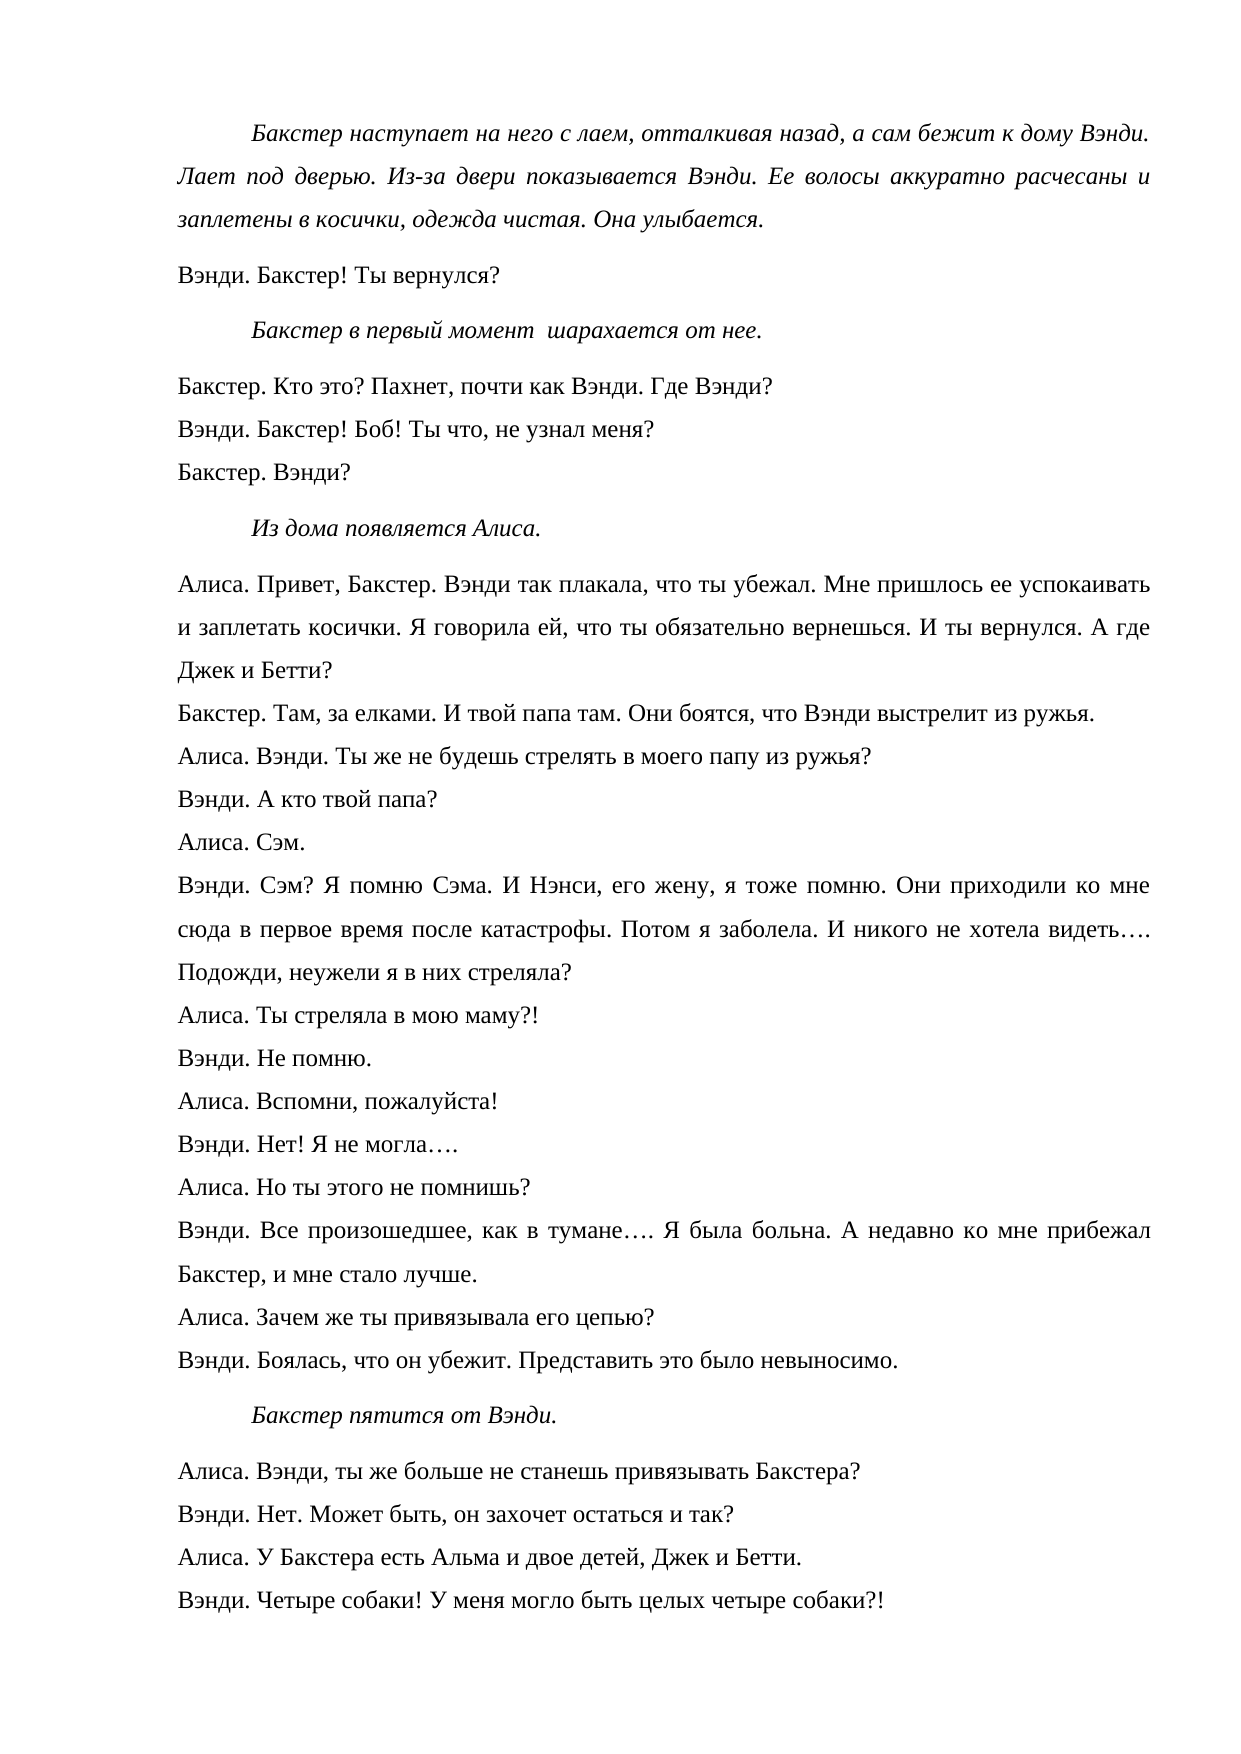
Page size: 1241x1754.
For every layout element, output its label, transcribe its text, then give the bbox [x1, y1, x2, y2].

text Вэнди. Нет. Может быть, он захочет остаться и так? [177, 1499, 1152, 1528]
text Бакстер в первый момент шарахается от нее. [177, 316, 1152, 344]
text Вэнди. А кто твой папа? [177, 784, 1152, 813]
text Алиса. Сэм. [177, 827, 1152, 856]
text Алиса. Вэнди. Ты же не будешь стрелять в моего папу из ружья? [177, 741, 1152, 770]
text Алиса. Но ты этого не помнишь? [177, 1172, 1152, 1201]
text Алиса. Вспомни, пожалуйста! [177, 1086, 1152, 1115]
text Алиса. Вэнди, ты же больше не станешь привязывать Бакстера? [177, 1456, 1152, 1485]
text Бакстер. Вэнди? [177, 457, 1152, 486]
text Бакстер наступает на него с лаем, отталкивая назад, а сам бежит к дому Вэнди. Лает под дверью. Из-за двери показывается Вэнди. Ее волосы аккуратно расчесаны и заплетены в косички, одежда чистая. Она улыбается. [177, 118, 1152, 233]
text Бакстер. Там, за елками. И твой папа там. Они боятся, что Вэнди выстрелит из ружья. [177, 698, 1152, 727]
text Вэнди. Сэм? Я помню Сэма. И Нэнси, его жену, я тоже помню. Они приходили ко мне сюда в первое время после катастрофы. Потом я заболела. И никого не хотела видеть…. Подожди, неужели я в них стреляла? [177, 871, 1152, 986]
text Бакстер. Кто это? Пахнет, почти как Вэнди. Где Вэнди? [177, 371, 1152, 400]
text Вэнди. Все произошедшее, как в тумане…. Я была больна. А недавно ко мне прибежал Бакстер, и мне стало лучше. [177, 1216, 1152, 1287]
text Алиса. Привет, Бакстер. Вэнди так плакала, что ты убежал. Мне пришлось ее успокаивать и заплетать косички. Я говорила ей, что ты обязательно вернешься. И ты вернулся. А где Джек и Бетти? [177, 569, 1152, 684]
text Бакстер пятится от Вэнди. [177, 1401, 1152, 1429]
text Вэнди. Бакстер! Боб! Ты что, не узнал меня? [177, 414, 1152, 443]
text Вэнди. Не помню. [177, 1043, 1152, 1072]
text Из дома появляется Алиса. [177, 513, 1152, 542]
text Вэнди. Четыре собаки! У меня могло быть целых четыре собаки?! [177, 1586, 1152, 1614]
text Алиса. Ты стреляла в мою маму?! [177, 1000, 1152, 1029]
text Алиса. У Бакстера есть Альма и двое детей, Джек и Бетти. [177, 1542, 1152, 1571]
text Вэнди. Нет! Я не могла…. [177, 1129, 1152, 1158]
text Вэнди. Бакстер! Ты вернулся? [177, 260, 1152, 289]
text Вэнди. Боялась, что он убежит. Представить это было невыносимо. [177, 1345, 1152, 1374]
text Алиса. Зачем же ты привязывала его цепью? [177, 1302, 1152, 1331]
